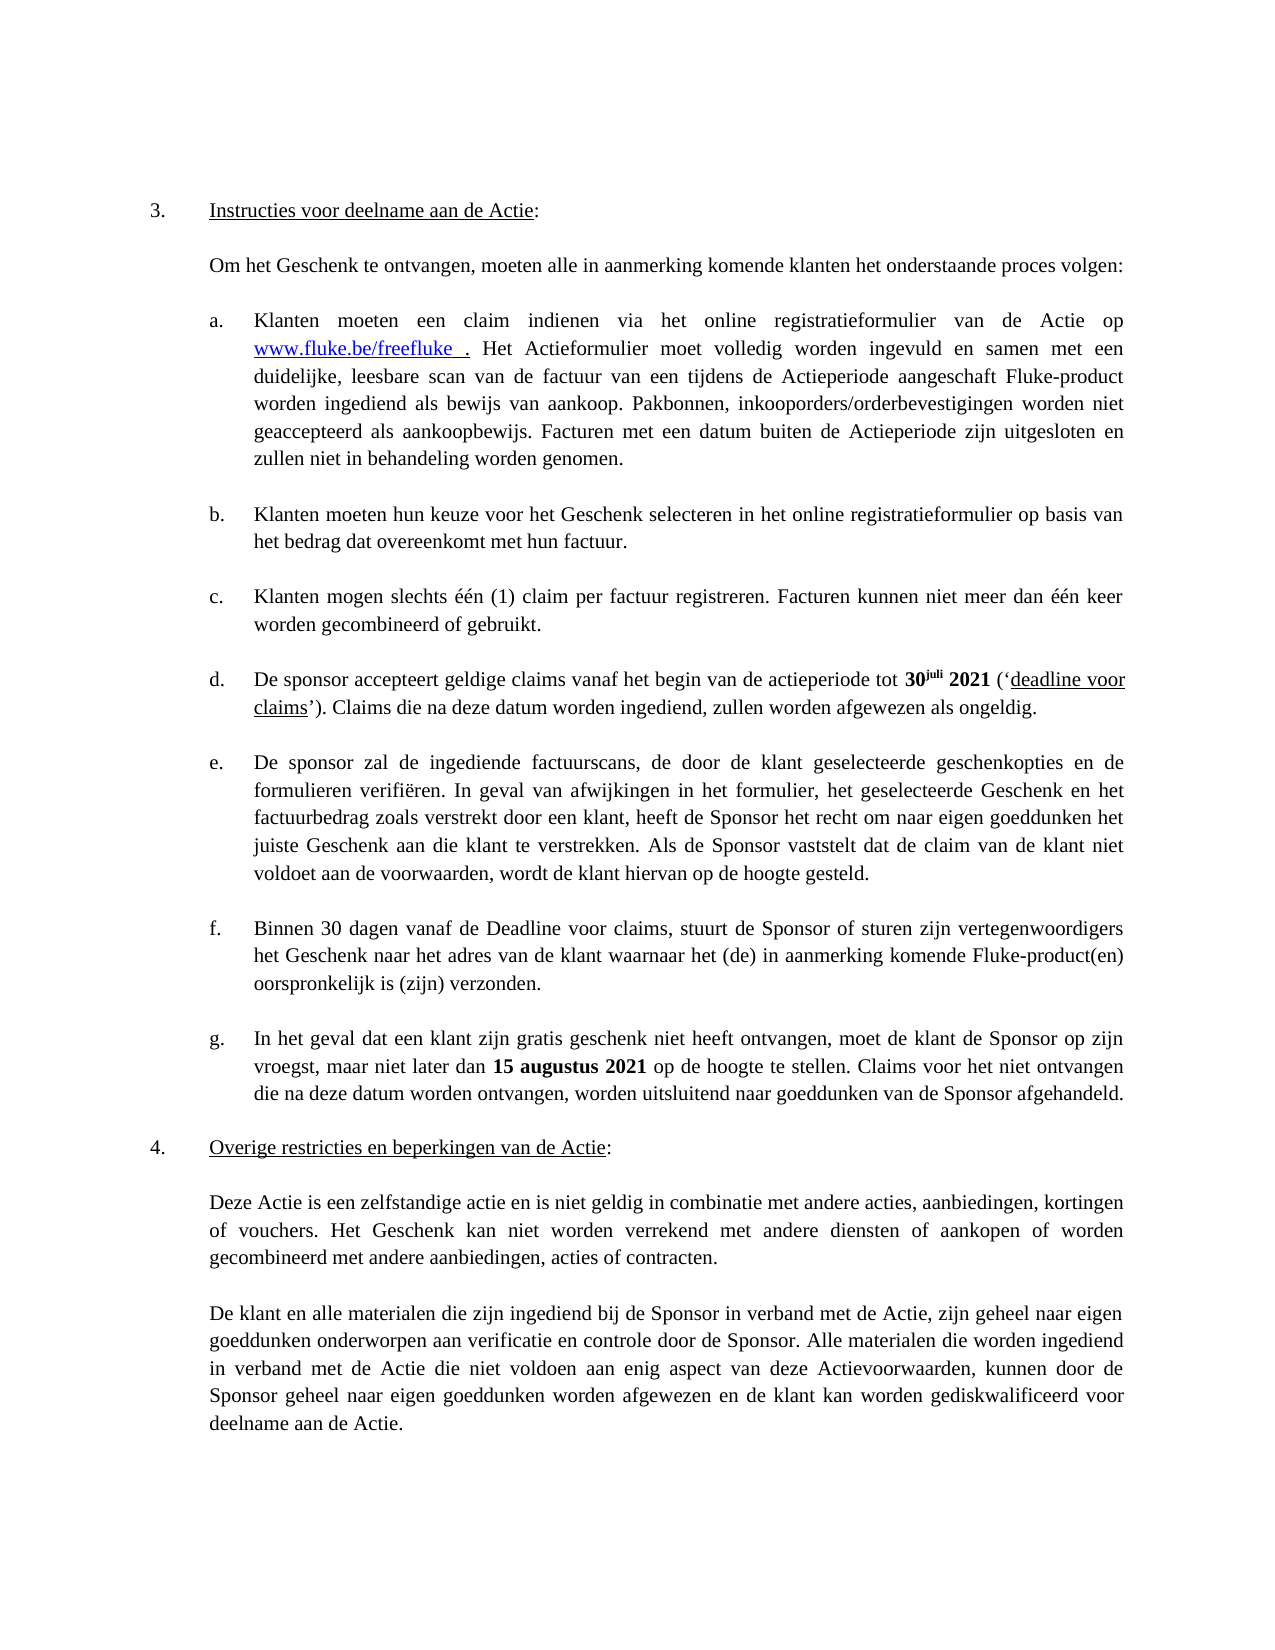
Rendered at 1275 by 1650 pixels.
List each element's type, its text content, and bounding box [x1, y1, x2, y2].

list Overige restricties en beperkingen van de Actie: [150, 1135, 1125, 1159]
list In het geval dat een klant zijn gratis geschenk niet heeft ontvangen, moet de klant de Sponsor op zijn vroegst, maar niet later dan 15 augustus 2021 op de hoogte te stellen. Claims voor het niet ontvangen die na deze datum worden ontvangen, worden uitsluitend naar goeddunken van de Sponsor afgehandeld. [209, 1026, 1125, 1105]
list De klant en alle materialen die zijn ingediend bij de Sponsor in verband met de Actie, zijn geheel naar eigen goeddunken onderworpen aan verificatie en controle door de Sponsor. Alle materialen die worden ingediend in verband met de Actie die niet voldoen aan enig aspect van deze Actievoorwaarden, kunnen door de Sponsor geheel naar eigen goeddunken worden afgewezen en de klant kan worden gediskwalificeerd voor deelname aan de Actie. [209, 1300, 1125, 1435]
list De sponsor accepteert geldige claims vanaf het begin van de actieperiode tot 30juli 2021 (‘deadline voor claims’). Claims die na deze datum worden ingediend, zullen worden afgewezen als ongeldig. [209, 667, 1125, 719]
list Binnen 30 dagen vanaf de Deadline voor claims, stuurt de Sponsor of sturen zijn vertegenwoordigers het Geschenk naar het adres van de klant waarnaar het (de) in aanmerking komende Fluke-product(en) oorspronkelijk is (zijn) verzonden. [209, 916, 1125, 995]
list Klanten mogen slechts één (1) claim per factuur registreren. Facturen kunnen niet meer dan één keer worden gecombineerd of gebruikt. [209, 584, 1125, 636]
list De sponsor zal de ingediende factuurscans, de door de klant geselecteerde geschenkopties en de formulieren verifiëren. In geval van afwijkingen in het formulier, het geselecteerde Geschenk en het factuurbedrag zoals verstrekt door een klant, heeft de Sponsor het recht om naar eigen goeddunken het juiste Geschenk aan die klant te verstrekken. Als de Sponsor vaststelt dat de claim van de klant niet voldoet aan de voorwaarden, wordt de klant hiervan op de hoogte gesteld. [209, 750, 1125, 884]
list Klanten moeten een claim indienen via het online registratieformulier van de Actie op www.fluke.be/freefluke . Het Actieformulier moet volledig worden ingevuld en samen met een duidelijke, leesbare scan van de factuur van een tijdens de Actieperiode aangeschaft Fluke-product worden ingediend als bewijs van aankoop. Pakbonnen, inkooporders/orderbevestigingen worden niet geaccepteerd als aankoopbewijs. Facturen met een datum buiten de Actieperiode zijn uitgesloten en zullen niet in behandeling worden genomen. [209, 308, 1125, 470]
list Om het Geschenk te ontvangen, moeten alle in aanmerking komende klanten het onderstaande proces volgen: [209, 253, 1125, 277]
list Deze Actie is een zelfstandige actie en is niet geldig in combinatie met andere acties, aanbiedingen, kortingen of vouchers. Het Geschenk kan niet worden verrekend met andere diensten of aankopen of worden gecombineerd met andere aanbiedingen, acties of contracten. [209, 1190, 1125, 1269]
list Klanten moeten hun keuze voor het Geschenk selecteren in het online registratieformulier op basis van het bedrag dat overeenkomt met hun factuur. [209, 502, 1125, 553]
list Instructies voor deelname aan de Actie: [150, 198, 1125, 222]
